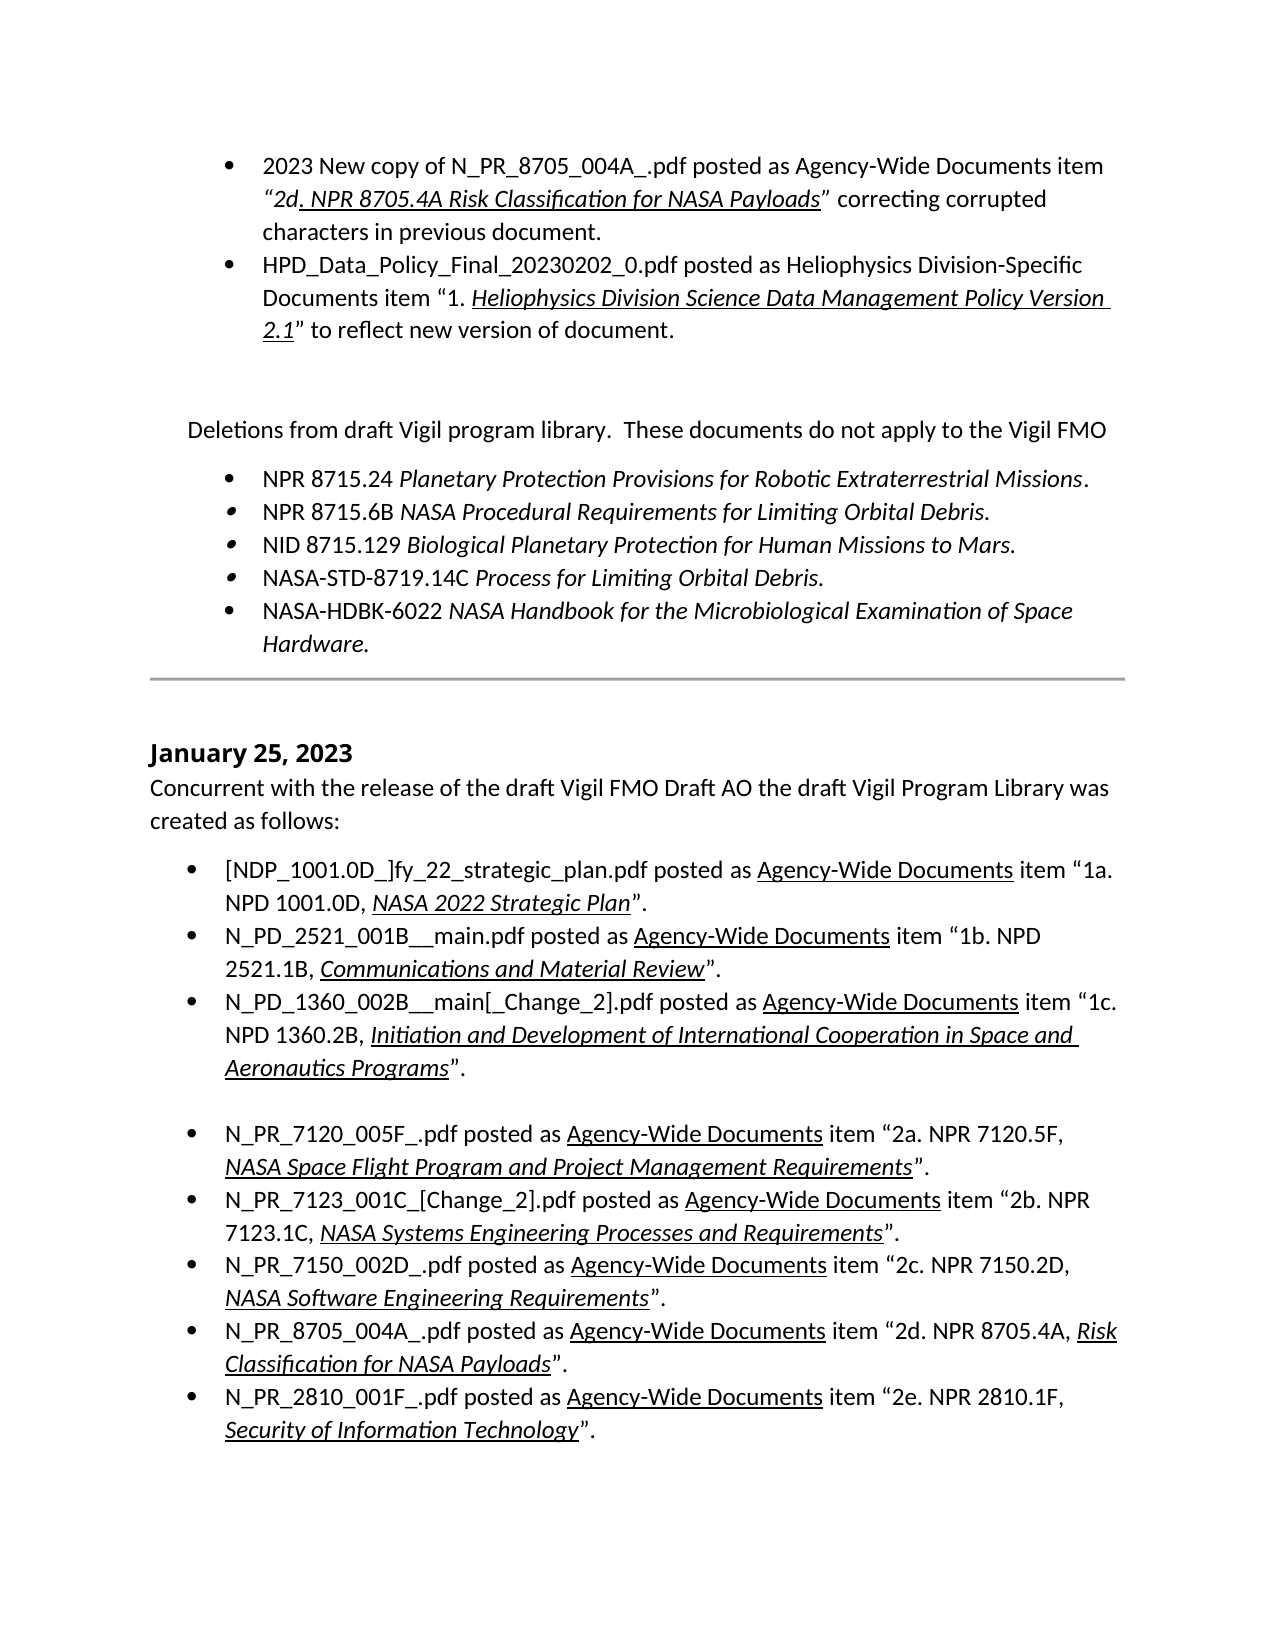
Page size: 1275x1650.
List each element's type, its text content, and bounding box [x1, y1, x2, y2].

text Deletions from draft Vigil program library. These documents do not apply to the Vigil FMO [187, 414, 1125, 444]
list HPD_Data_Policy_Final_20230202_0.pdf posted as Heliophysics Division-Specific Documents item “1. Heliophysics Division Science Data Management Policy Version 2.1” to reflect new version of document. [225, 249, 1125, 345]
list N_PR_8705_004A_.pdf posted as Agency-Wide Documents item “2d. NPR 8705.4A, Risk Classification for NASA Payloads”. [187, 1316, 1125, 1379]
list N_PR_7123_001C_[Change_2].pdf posted as Agency-Wide Documents item “2b. NPR 7123.1C, NASA Systems Engineering Processes and Requirements”. [187, 1184, 1125, 1247]
list NID 8715.129 Biological Planetary Protection for Human Missions to Mars. [225, 529, 1125, 560]
list NASA-STD-8719.14C Process for Limiting Orbital Debris. [225, 562, 1125, 593]
list NPR 8715.6B NASA Procedural Requirements for Limiting Orbital Debris. [225, 496, 1125, 527]
list 2023 New copy of N_PR_8705_004A_.pdf posted as Agency-Wide Documents item “2d. NPR 8705.4A Risk Classification for NASA Payloads” correcting corrupted characters in previous document. [225, 150, 1125, 246]
list N_PR_7150_002D_.pdf posted as Agency-Wide Documents item “2c. NPR 7150.2D, NASA Software Engineering Requirements”. [187, 1250, 1125, 1313]
text Concurrent with the release of the draft Vigil FMO Draft AO the draft Vigil Program Library was created as follows: [150, 772, 1125, 836]
list N_PR_2810_001F_.pdf posted as Agency-Wide Documents item “2e. NPR 2810.1F, Security of Information Technology”. [187, 1381, 1125, 1445]
list N_PD_1360_002B__main[_Change_2].pdf posted as Agency-Wide Documents item “1c. NPD 1360.2B, Initiation and Development of International Cooperation in Space and Aeronautics Programs”. [187, 986, 1125, 1083]
list NASA-HDBK-6022 NASA Handbook for the Microbiological Examination of Space Hardware. [225, 595, 1125, 658]
subtitle January 25, 2023 [150, 735, 1125, 769]
list N_PR_7120_005F_.pdf posted as Agency-Wide Documents item “2a. NPR 7120.5F, NASA Space Flight Program and Project Management Requirements”. [187, 1118, 1125, 1181]
list [NDP_1001.0D_]fy_22_strategic_plan.pdf posted as Agency-Wide Documents item “1a. NPD 1001.0D, NASA 2022 Strategic Plan”. [187, 855, 1125, 918]
list N_PD_2521_001B__main.pdf posted as Agency-Wide Documents item “1b. NPD 2521.1B, Communications and Material Review”. [187, 921, 1125, 984]
list NPR 8715.24 Planetary Protection Provisions for Robotic Extraterrestrial Missions. [225, 463, 1125, 494]
